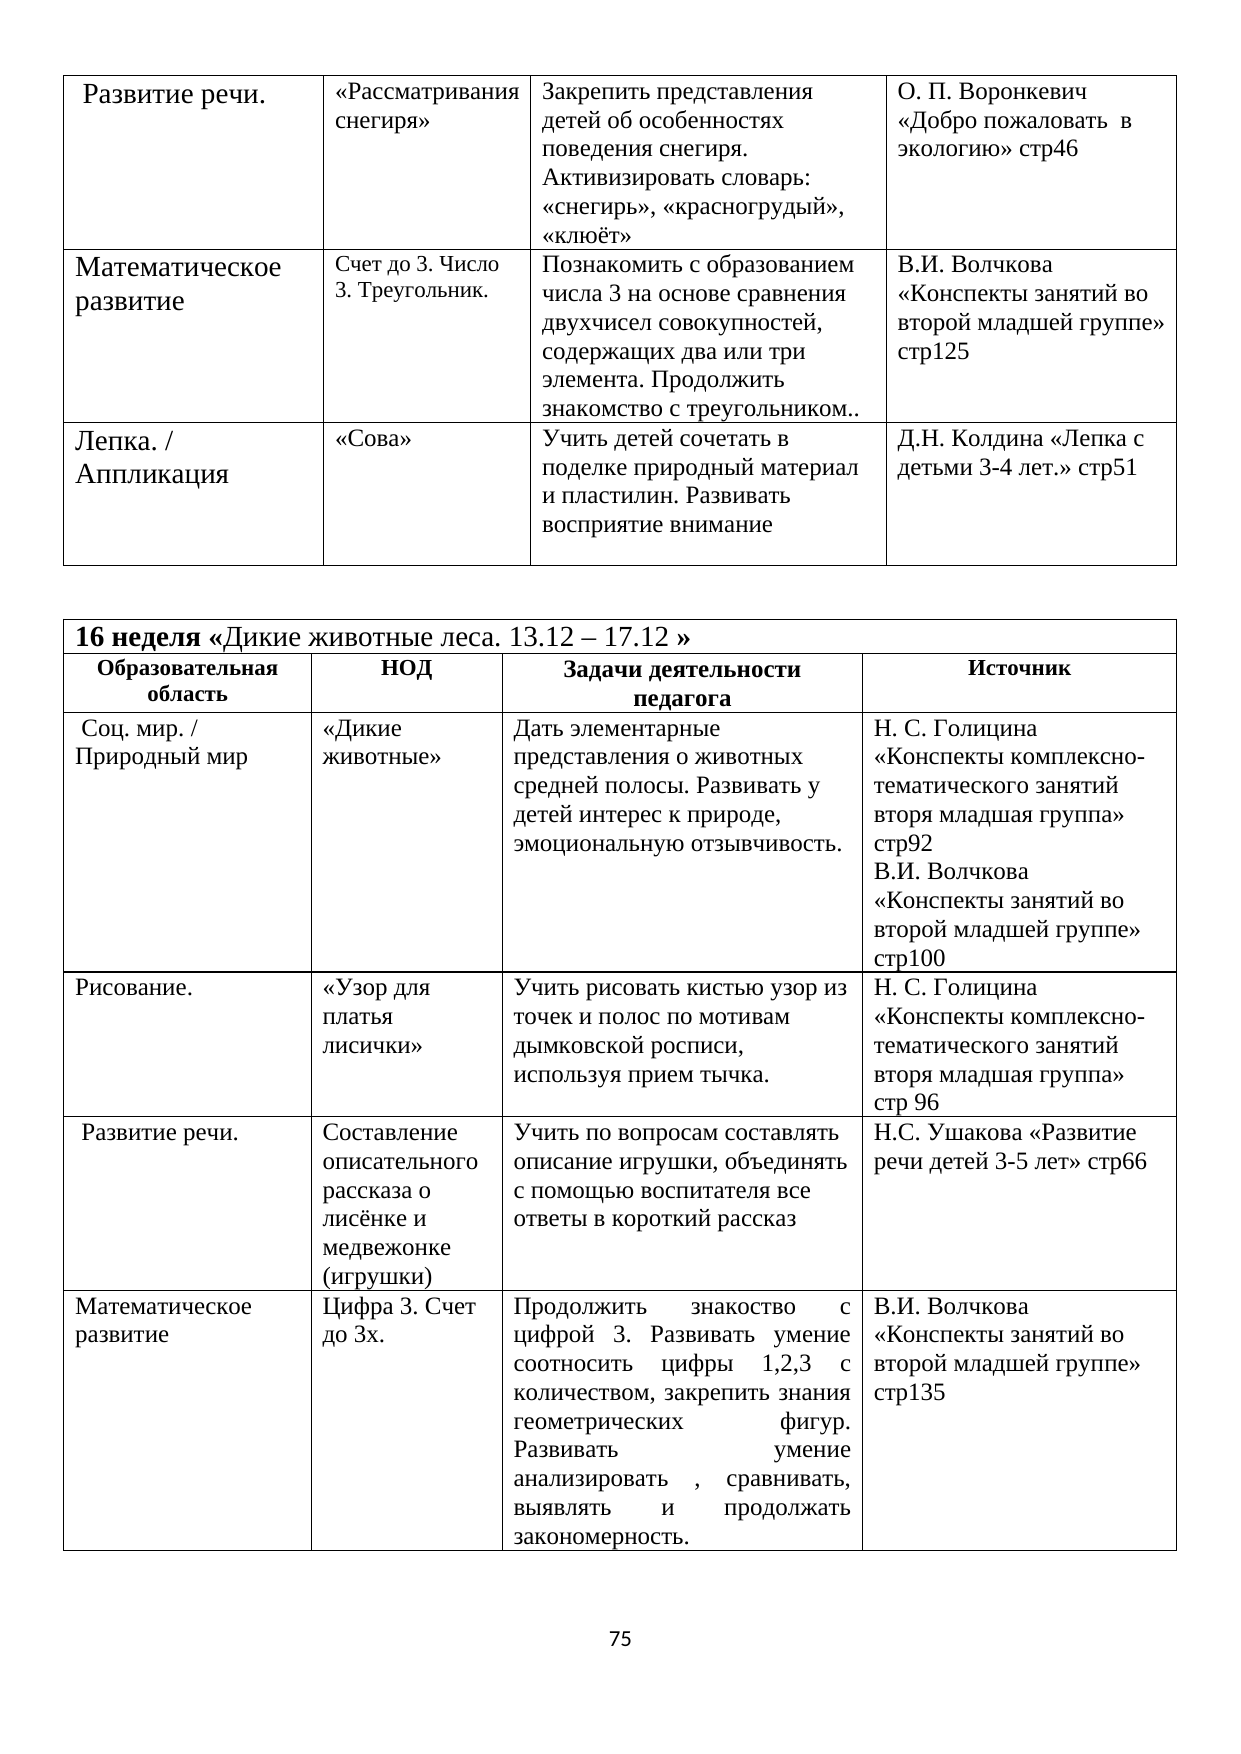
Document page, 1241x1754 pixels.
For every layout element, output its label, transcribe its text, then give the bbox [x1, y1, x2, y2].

table_cell Н. С. Голицина «Конспекты комплексно- тематического занятий вторя младшая группа» стр 96 [863, 973, 1176, 1116]
table_cell «Сова» [324, 423, 530, 564]
table_cell Математическое развитие [64, 250, 323, 422]
table_cell Цифра 3. Счет до 3х. [312, 1291, 502, 1549]
table_cell Развитие речи. [64, 1117, 311, 1290]
table_cell Познакомить с образованием числа 3 на основе сравнения двухчисел совокупностей, содержащих два или три элемента. Продолжить знакомство с треугольником.. [531, 250, 886, 422]
table_cell Лепка. / Аппликация [64, 423, 323, 564]
table_cell «Рассматривания снегиря» [324, 76, 530, 248]
table_cell Учить детей сочетать в поделке природный материал и пластилин. Развивать восприятие внимание [531, 423, 886, 564]
table_cell Задачи деятельности педагога [503, 654, 862, 712]
table_cell Учить по вопросам составлять описание игрушки, объединять с помощью воспитателя все ответы в короткий рассказ [503, 1117, 862, 1290]
table_cell Образовательная область [64, 654, 311, 712]
table_cell Развитие речи. [64, 76, 323, 248]
table_cell «Узор для платья лисички» [312, 973, 502, 1116]
table_header 16 неделя «Дикие животные леса. 13.12 – 17.12 » [64, 620, 1176, 653]
table_cell НОД [312, 654, 502, 712]
table_cell Учить рисовать кистью узор из точек и полос по мотивам дымковской росписи, используя прием тычка. [503, 973, 862, 1116]
table_cell Н. С. Голицина «Конспекты комплексно- тематического занятий вторя младшая группа» стр92 В.И. Волчкова «Конспекты занятий во второй младшей группе» стр100 [863, 713, 1176, 971]
table_cell В.И. Волчкова «Конспекты занятий во второй младшей группе» стр135 [863, 1291, 1176, 1549]
table_cell Дать элементарные представления о животных средней полосы. Развивать у детей интерес к природе, эмоциональную отзывчивость. [503, 713, 862, 971]
table_cell О. П. Воронкевич «Добро пожаловать в экологию» стр46 [887, 76, 1176, 248]
table_cell Составление описательного рассказа о лисёнке и медвежонке (игрушки) [312, 1117, 502, 1290]
table_cell Закрепить представления детей об особенностях поведения снегиря. Активизировать словарь: «снегирь», «красногрудый», «клюёт» [531, 76, 886, 248]
table_cell Д.Н. Колдина «Лепка с детьми 3-4 лет.» стр51 [887, 423, 1176, 564]
table_cell Рисование. [64, 973, 311, 1116]
table_cell Соц. мир. / Природный мир [64, 713, 311, 971]
table_cell Н.С. Ушакова «Развитие речи детей 3-5 лет» стр66 [863, 1117, 1176, 1290]
table_cell В.И. Волчкова «Конспекты занятий во второй младшей группе» стр125 [887, 250, 1176, 422]
table_cell Математическое развитие [64, 1291, 311, 1549]
table_cell Продолжить знакоство с цифрой 3. Развивать умение соотносить цифры 1,2,3 с количеством, закрепить знания геометрических фигур. Развивать умение анализировать , сравнивать, выявлять и продолжать закономерность. [503, 1291, 862, 1549]
table_cell Источник [863, 654, 1176, 712]
table_cell «Дикие животные» [312, 713, 502, 971]
table_cell Счет до 3. Число 3. Треугольник. [324, 250, 530, 422]
